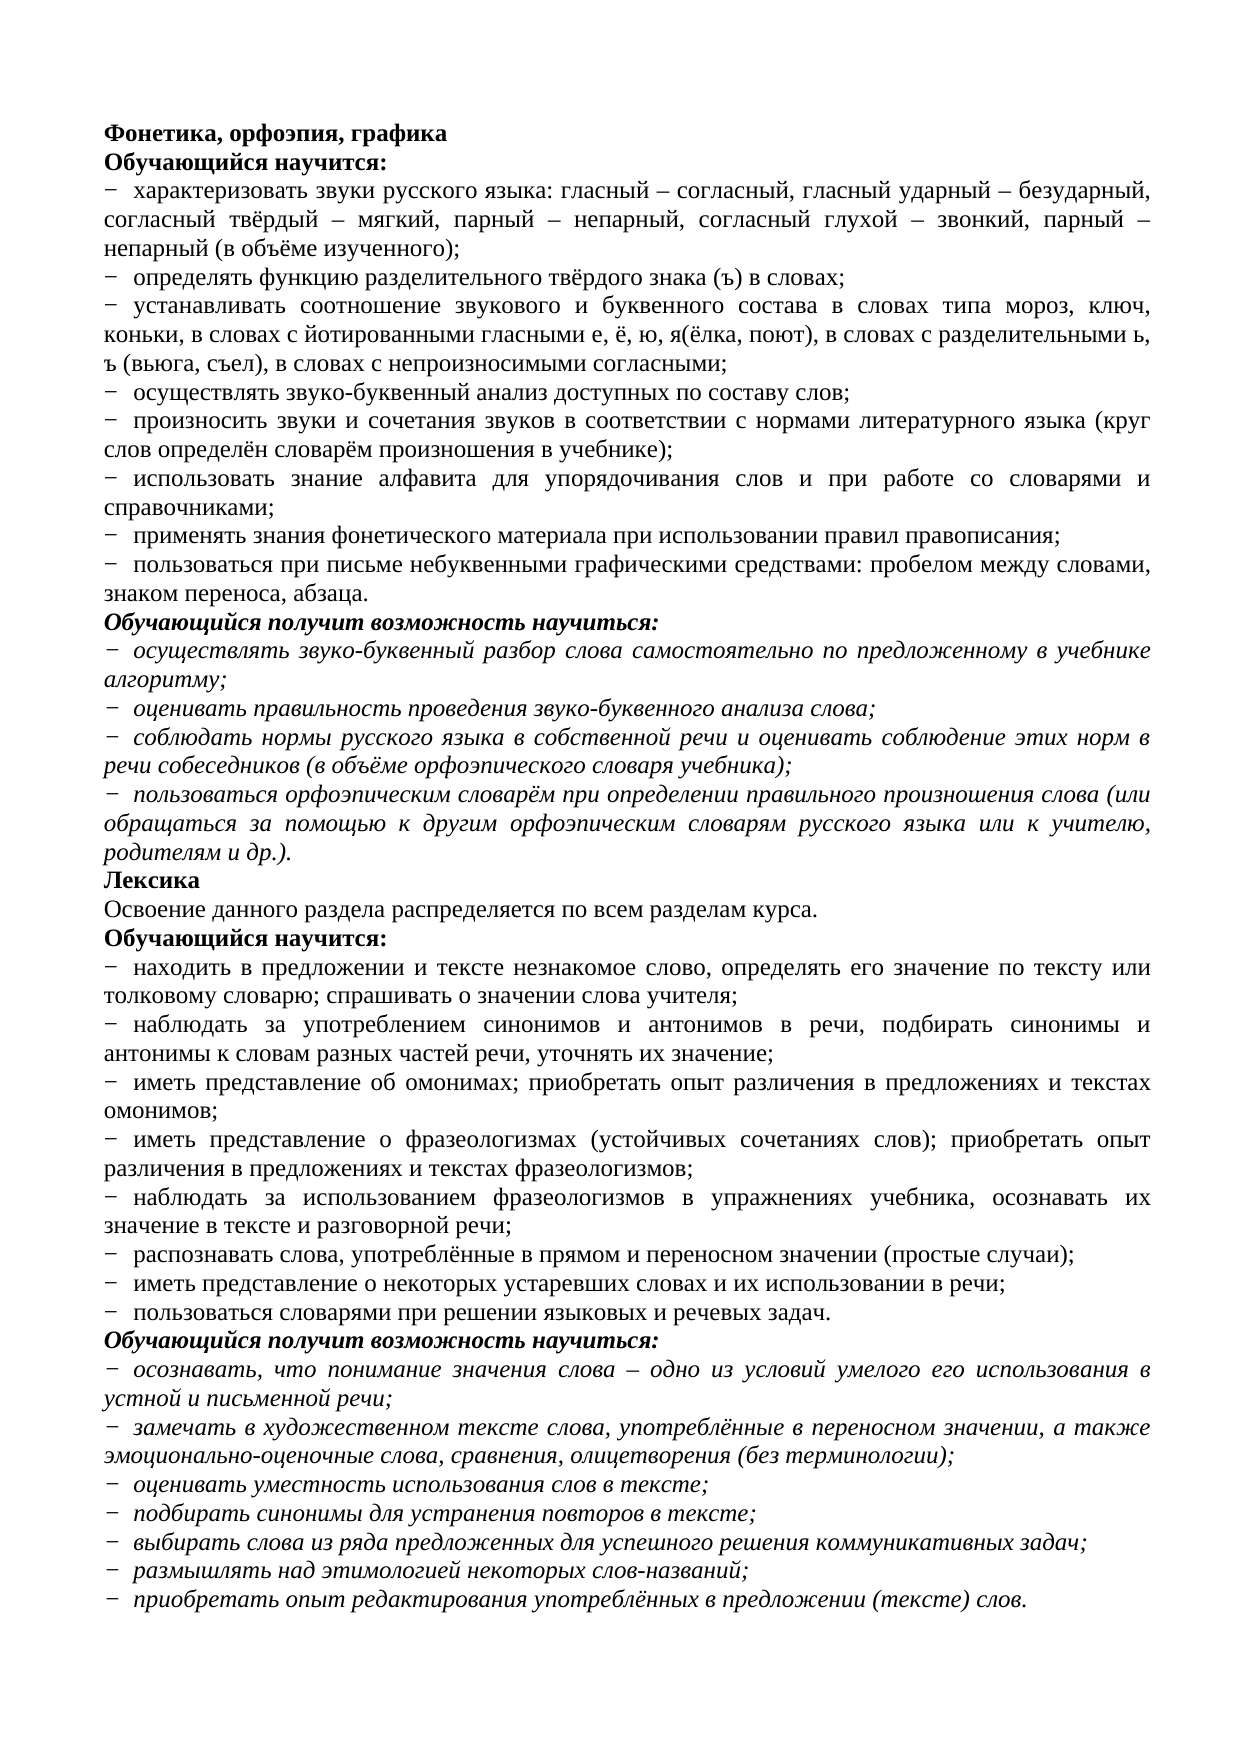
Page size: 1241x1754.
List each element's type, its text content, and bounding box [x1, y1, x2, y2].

list применять знания фонетического материала при использовании правил правописания; [103, 521, 1152, 549]
list пользоваться словарями при решении языковых и речевых задач. [103, 1297, 1152, 1326]
list Лексика [103, 866, 1152, 894]
list иметь представление о некоторых устаревших словах и их использовании в речи; [103, 1268, 1152, 1297]
list соблюдать нормы русского языка в собственной речи и оценивать соблюдение этих норм в речи собеседников (в объёме орфоэпического словаря учебника); [103, 722, 1152, 779]
list оценивать правильность проведения звуко-буквенного анализа слова; [103, 693, 1152, 722]
list наблюдать за употреблением синонимов и антонимов в речи, подбирать синонимы и антонимы к словам разных частей речи, уточнять их значение; [103, 1009, 1152, 1067]
list подбирать синонимы для устранения повторов в тексте; [103, 1498, 1152, 1527]
list устанавливать соотношение звукового и буквенного состава в словах типа мороз, ключ, коньки, в словах с йотированными гласными е, ё, ю, я(ёлка, поют), в словах с разделительными ь, ъ (вьюга, съел), в словах с непроизносимыми согласными; [103, 291, 1152, 377]
list Освоение данного раздела распределяется по всем разделам курса. [103, 894, 1152, 923]
list иметь представление о фразеологизмах (устойчивых сочетаниях слов); приобретать опыт различения в предложениях и текстах фразеологизмов; [103, 1124, 1152, 1182]
list определять функцию разделительного твёрдого знака (ъ) в словах; [103, 262, 1152, 291]
list Обучающийся получит возможность научиться: [103, 607, 1152, 636]
list оценивать уместность использования слов в тексте; [103, 1469, 1152, 1498]
list Обучающийся научится: [103, 147, 1152, 176]
list находить в предложении и тексте незнакомое слово, определять его значение по тексту или толковому словарю; спрашивать о значении слова учителя; [103, 952, 1152, 1009]
list произносить звуки и сочетания звуков в соответствии с нормами литературного языка (круг слов определён словарём произношения в учебнике); [103, 406, 1152, 463]
list Фонетика, орфоэпия, графика [103, 118, 1152, 147]
list использовать знание алфавита для упорядочивания слов и при работе со словарями и справочниками; [103, 463, 1152, 521]
list наблюдать за использованием фразеологизмов в упражнениях учебника, осознавать их значение в тексте и разговорной речи; [103, 1182, 1152, 1239]
list Обучающийся научится: [103, 923, 1152, 952]
list приобретать опыт редактирования употреблённых в предложении (тексте) слов. [103, 1584, 1152, 1613]
list пользоваться орфоэпическим словарём при определении правильного произношения слова (или обращаться за помощью к другим орфоэпическим словарям русского языка или к учителю, родителям и др.). [103, 779, 1152, 866]
list осуществлять звуко-буквенный разбор слова самостоятельно по предложенному в учебнике алгоритму; [103, 636, 1152, 693]
list размышлять над этимологией некоторых слов-названий; [103, 1556, 1152, 1584]
list характеризовать звуки русского языка: гласный – согласный, гласный ударный – безударный, согласный твёрдый – мягкий, парный – непарный, согласный глухой – звонкий, парный – непарный (в объёме изученного); [103, 176, 1152, 262]
list замечать в художественном тексте слова, употреблённые в переносном значении, а также эмоционально-оценочные слова, сравнения, олицетворения (без терминологии); [103, 1412, 1152, 1469]
list осуществлять звуко-буквенный анализ доступных по составу слов; [103, 377, 1152, 406]
list выбирать слова из ряда предложенных для успешного решения коммуникативных задач; [103, 1527, 1152, 1556]
list осознавать, что понимание значения слова – одно из условий умелого его использования в устной и письменной речи; [103, 1354, 1152, 1412]
list распознавать слова, употреблённые в прямом и переносном значении (простые случаи); [103, 1239, 1152, 1268]
list пользоваться при письме небуквенными графическими средствами: пробелом между словами, знаком переноса, абзаца. [103, 549, 1152, 607]
list Обучающийся получит возможность научиться: [103, 1326, 1152, 1354]
list иметь представление об омонимах; приобретать опыт различения в предложениях и текстах омонимов; [103, 1067, 1152, 1124]
